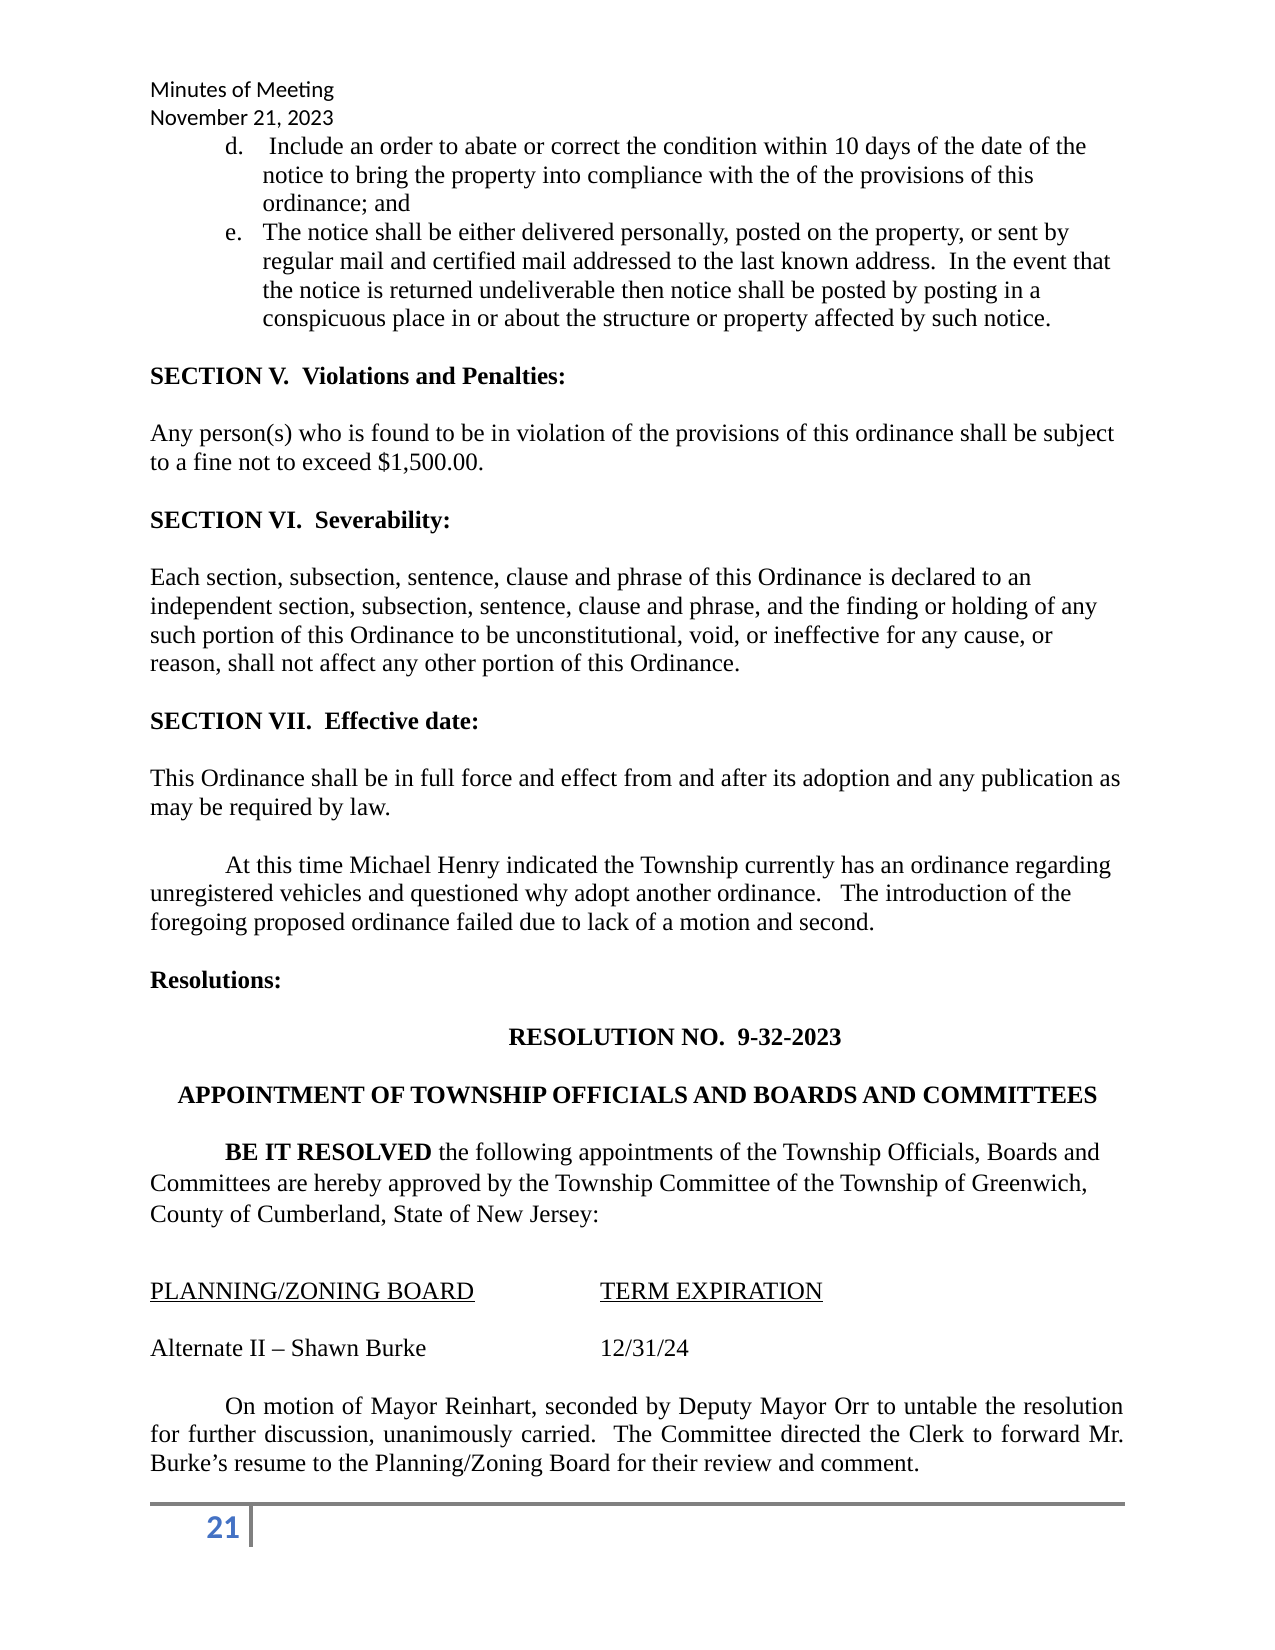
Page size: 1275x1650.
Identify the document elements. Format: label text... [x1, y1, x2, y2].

text RESOLUTION NO. 9-32-2023 [150, 1022, 1125, 1051]
text SECTION VII. Effective date: [150, 706, 1125, 735]
list Include an order to abate or correct the condition within 10 days of the date of the notice to bring the property into compliance with the of the provisions of this ordinance; and [225, 131, 1125, 217]
text BE IT RESOLVED the following appointments of the Township Officials, Boards and Committees are hereby approved by the Township Committee of the Township of Greenwich, County of Cumberland, State of New Jersey: [150, 1137, 1125, 1228]
text Each section, subsection, sentence, clause and phrase of this Ordinance is declared to an independent section, subsection, sentence, clause and phrase, and the finding or holding of any such portion of this Ordinance to be unconstitutional, void, or ineffective for any cause, or reason, shall not affect any other portion of this Ordinance. [150, 562, 1125, 677]
text SECTION V. Violations and Penalties: [150, 361, 1125, 390]
text Alternate II – Shawn Burke 12/31/24 [150, 1333, 1125, 1362]
text This Ordinance shall be in full force and effect from and after its adoption and any publication as may be required by law. [150, 763, 1125, 821]
text PLANNING/ZONING BOARD TERM EXPIRATION [150, 1276, 1125, 1304]
text At this time Michael Henry indicated the Township currently has an ordinance regarding unregistered vehicles and questioned why adopt another ordinance. The introduction of the foregoing proposed ordinance failed due to lack of a motion and second. [150, 850, 1125, 936]
text Resolutions: [150, 965, 1125, 993]
list The notice shall be either delivered personally, posted on the property, or sent by regular mail and certified mail addressed to the last known address. In the event that the notice is returned undeliverable then notice shall be posted by posting in a conspicuous place in or about the structure or property affected by such notice. [225, 217, 1125, 332]
text APPOINTMENT OF TOWNSHIP OFFICIALS AND BOARDS AND COMMITTEES [150, 1080, 1125, 1108]
text SECTION VI. Severability: [150, 505, 1125, 533]
text Any person(s) who is found to be in violation of the provisions of this ordinance shall be subject to a fine not to exceed $1,500.00. [150, 418, 1125, 476]
text On motion of Mayor Reinhart, seconded by Deputy Mayor Orr to untable the resolution for further discussion, unanimously carried. The Committee directed the Clerk to forward Mr. Burke’s resume to the Planning/Zoning Board for their review and comment. [150, 1391, 1125, 1477]
